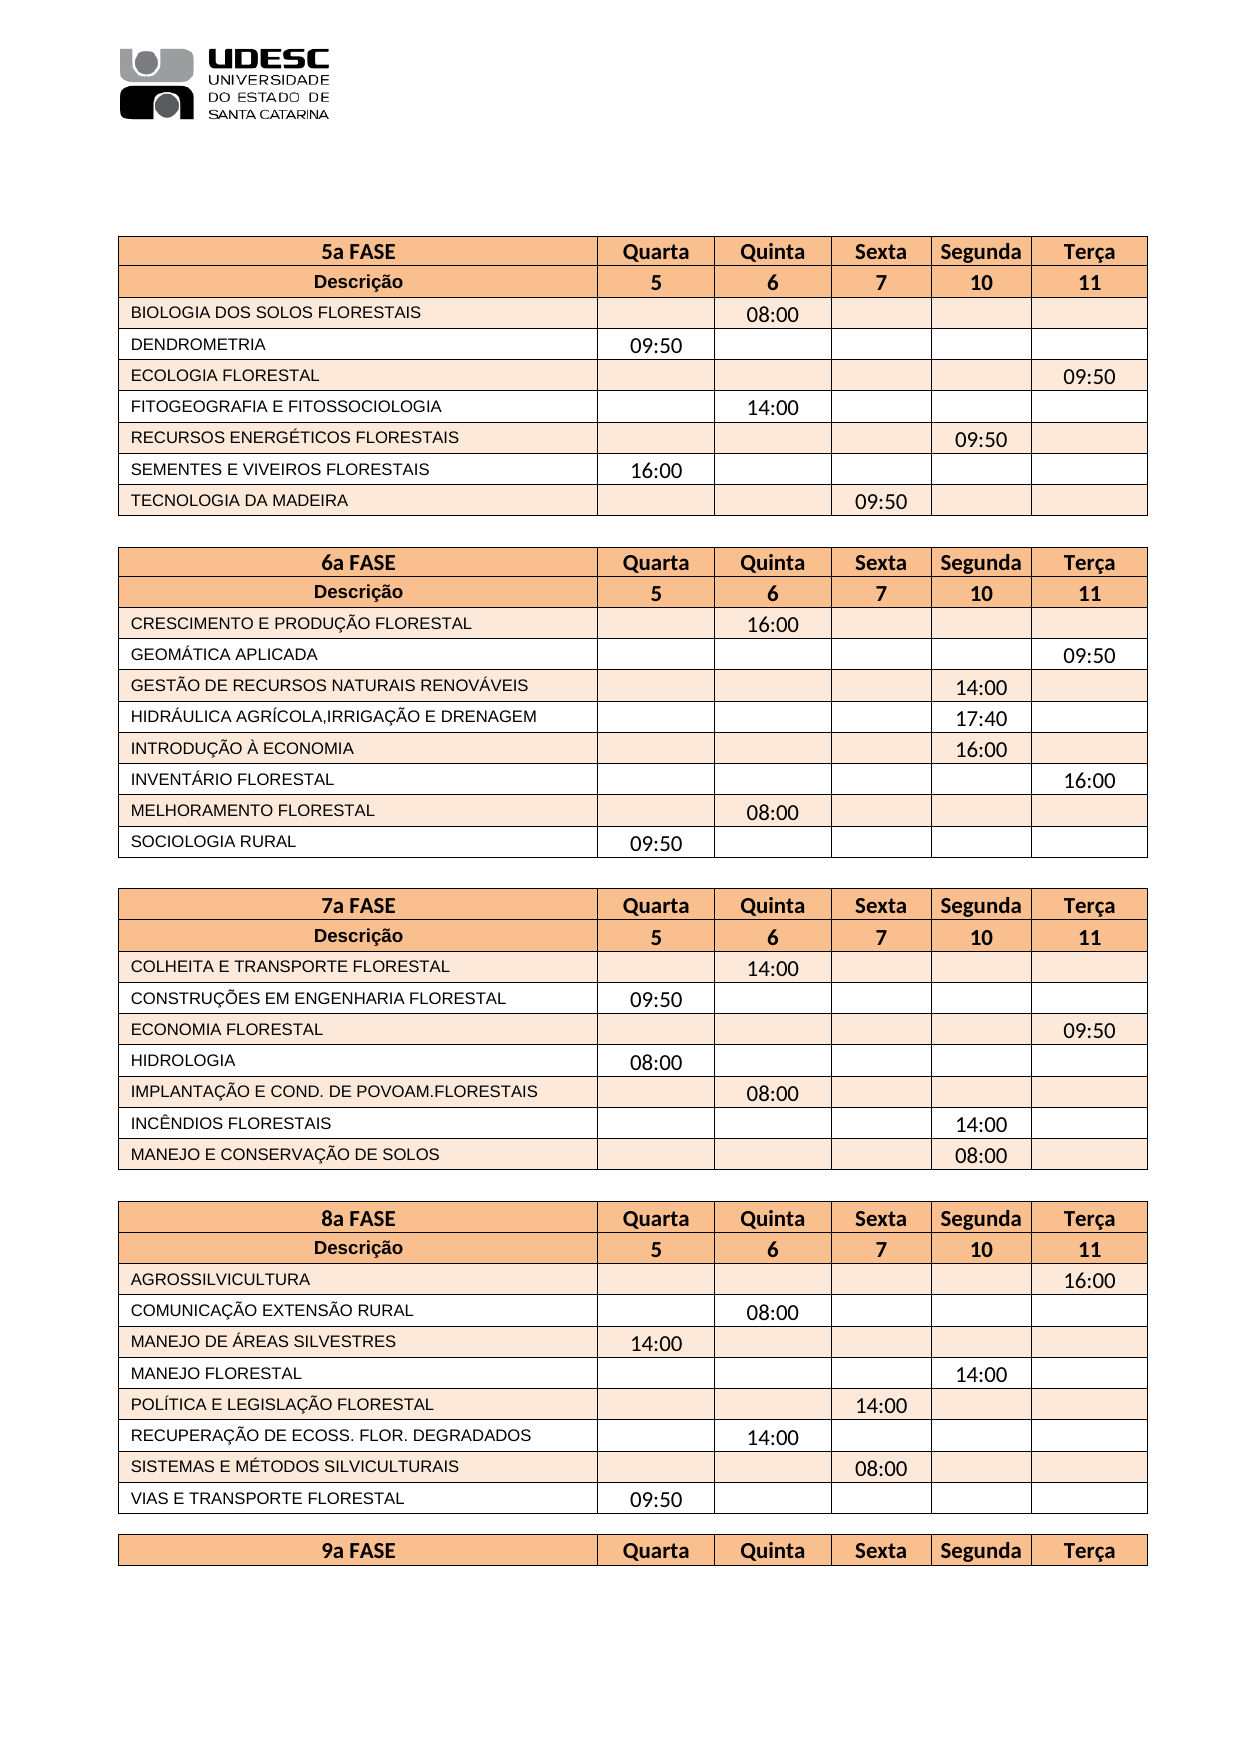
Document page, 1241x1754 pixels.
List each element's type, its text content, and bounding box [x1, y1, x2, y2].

table_cell [598, 764, 714, 794]
table_cell [932, 1295, 1031, 1326]
table_cell 08:00 [598, 1045, 714, 1076]
table_cell 7 [832, 1233, 931, 1263]
table_cell [715, 639, 831, 669]
table_cell Sexta [832, 889, 931, 919]
table_cell [1032, 1295, 1147, 1326]
table_cell [1031, 858, 1148, 888]
table_cell 08:00 [715, 1295, 831, 1326]
table_cell FITOGEOGRAFIA E FITOSSOCIOLOGIA [119, 391, 597, 422]
table_cell [598, 516, 714, 547]
table_cell [932, 608, 1031, 638]
table_cell [932, 764, 1031, 794]
table_cell 11 [1032, 577, 1147, 607]
table_cell Sexta [832, 1202, 931, 1232]
table_cell Segunda [932, 1535, 1031, 1565]
table_cell AGROSSILVICULTURA [119, 1264, 597, 1294]
table_cell 5 [598, 1233, 714, 1263]
table_cell IMPLANTAÇÃO E COND. DE POVOAM.FLORESTAIS [119, 1077, 597, 1107]
table_cell [831, 516, 931, 547]
table_cell [1032, 1108, 1147, 1138]
table_cell 6 [715, 577, 831, 607]
table_cell [832, 1108, 931, 1138]
table_cell [715, 1045, 831, 1076]
table_cell [832, 391, 931, 422]
table_cell [932, 1014, 1031, 1044]
table_cell MANEJO DE ÁREAS SILVESTRES [119, 1327, 597, 1357]
table_cell Segunda [932, 889, 1031, 919]
table_cell [932, 1045, 1031, 1076]
table_cell Quinta [715, 889, 831, 919]
table_cell [598, 391, 714, 422]
table_cell COMUNICAÇÃO EXTENSÃO RURAL [119, 1295, 597, 1326]
table_cell Descrição [119, 577, 597, 607]
table_cell 6 [715, 920, 831, 951]
table_cell [598, 423, 714, 453]
table_cell 6 [715, 266, 831, 297]
table_cell 08:00 [715, 795, 831, 826]
table_cell Segunda [932, 548, 1031, 576]
table_cell Terça [1032, 1535, 1147, 1565]
table_cell [832, 764, 931, 794]
table_cell [598, 1295, 714, 1326]
table_cell [715, 733, 831, 763]
table_cell [832, 639, 931, 669]
table_cell [832, 423, 931, 453]
table_cell RECUPERAÇÃO DE ECOSS. FLOR. DEGRADADOS [119, 1420, 597, 1451]
table_cell RECURSOS ENERGÉTICOS FLORESTAIS [119, 423, 597, 453]
table_cell 7 [832, 920, 931, 951]
table_cell ECONOMIA FLORESTAL [119, 1014, 597, 1044]
table_cell 14:00 [715, 1420, 831, 1451]
table_cell Quarta [598, 237, 714, 265]
table_cell 5 [598, 577, 714, 607]
table_cell [932, 1483, 1031, 1513]
table_cell Quinta [715, 237, 831, 265]
table_cell [1032, 827, 1147, 857]
table_cell 09:50 [1032, 639, 1147, 669]
table_cell [715, 827, 831, 857]
table_cell 5a FASE [119, 237, 597, 265]
table_cell 14:00 [932, 1358, 1031, 1388]
table_cell Terça [1032, 548, 1147, 576]
table_cell BIOLOGIA DOS SOLOS FLORESTAIS [119, 298, 597, 328]
table_cell 08:00 [715, 298, 831, 328]
table_cell [932, 485, 1031, 515]
table_cell Terça [1032, 1202, 1147, 1232]
table_cell 10 [932, 920, 1031, 951]
table_cell [715, 983, 831, 1013]
table_cell CONSTRUÇÕES EM ENGENHARIA FLORESTAL [119, 983, 597, 1013]
table_cell [932, 795, 1031, 826]
table_cell 11 [1032, 920, 1147, 951]
table_cell [932, 952, 1031, 982]
table_cell [932, 827, 1031, 857]
table_cell [598, 1108, 714, 1138]
table_cell [1032, 670, 1147, 701]
table_cell [831, 858, 931, 888]
table_cell 5 [598, 266, 714, 297]
table_cell GEOMÁTICA APLICADA [119, 639, 597, 669]
table_cell [1031, 1514, 1148, 1533]
table_cell [715, 1014, 831, 1044]
table_cell [715, 1264, 831, 1294]
table_cell [831, 1170, 931, 1201]
table_cell [119, 516, 598, 547]
table_cell [1032, 454, 1147, 484]
table_cell [932, 454, 1031, 484]
table_cell [832, 1483, 931, 1513]
table_cell [832, 298, 931, 328]
table_cell [1032, 423, 1147, 453]
table_cell [119, 858, 598, 888]
table_cell 16:00 [1032, 1264, 1147, 1294]
table_cell 09:50 [932, 423, 1031, 453]
table_cell INTRODUÇÃO À ECONOMIA [119, 733, 597, 763]
table_cell [119, 1170, 598, 1201]
table_cell 09:50 [598, 983, 714, 1013]
table_cell MANEJO FLORESTAL [119, 1358, 597, 1388]
table_cell [714, 516, 831, 547]
table_cell [1032, 1483, 1147, 1513]
table_cell [931, 858, 1031, 888]
table_cell [1032, 795, 1147, 826]
table_cell [832, 1358, 931, 1388]
table_cell [598, 795, 714, 826]
table_cell 11 [1032, 266, 1147, 297]
table_cell [932, 639, 1031, 669]
table_cell [832, 795, 931, 826]
table_cell [598, 1514, 714, 1533]
table_cell 09:50 [1032, 360, 1147, 390]
table_cell 09:50 [832, 485, 931, 515]
table_cell [598, 298, 714, 328]
table_cell [119, 1514, 598, 1533]
table_cell [1032, 1420, 1147, 1451]
table_cell MANEJO E CONSERVAÇÃO DE SOLOS [119, 1139, 597, 1169]
table_cell 7 [832, 266, 931, 297]
table_cell [832, 1045, 931, 1076]
table_cell [714, 1170, 831, 1201]
table_cell [1032, 983, 1147, 1013]
table_cell 10 [932, 266, 1031, 297]
table_cell [832, 1014, 931, 1044]
table_cell [715, 423, 831, 453]
table_cell [1032, 1045, 1147, 1076]
table_cell [1031, 516, 1148, 547]
table_cell 7a FASE [119, 889, 597, 919]
table_cell [932, 329, 1031, 359]
table_cell [1032, 702, 1147, 732]
table_cell [598, 485, 714, 515]
table_cell [832, 1264, 931, 1294]
table_cell [598, 952, 714, 982]
table_cell [598, 608, 714, 638]
table_cell Segunda [932, 237, 1031, 265]
table_cell [832, 1327, 931, 1357]
table_cell 11 [1032, 1233, 1147, 1263]
table_cell [932, 1420, 1031, 1451]
table_cell Quarta [598, 548, 714, 576]
table_cell [832, 1139, 931, 1169]
table_cell [931, 516, 1031, 547]
table_cell [598, 1170, 714, 1201]
table_cell [931, 1170, 1031, 1201]
table_cell [715, 1139, 831, 1169]
table_cell [1032, 952, 1147, 982]
table_cell 16:00 [715, 608, 831, 638]
table_cell Terça [1032, 889, 1147, 919]
table_cell 14:00 [932, 1108, 1031, 1138]
table_cell COLHEITA E TRANSPORTE FLORESTAL [119, 952, 597, 982]
table_cell Quinta [715, 1535, 831, 1565]
table_cell [1032, 733, 1147, 763]
table_cell Quinta [715, 1202, 831, 1232]
table_cell 6a FASE [119, 548, 597, 576]
table_cell [932, 391, 1031, 422]
table_cell [715, 1389, 831, 1419]
table_cell 17:40 [932, 702, 1031, 732]
table_cell 16:00 [598, 454, 714, 484]
table_cell TECNOLOGIA DA MADEIRA [119, 485, 597, 515]
table_cell [1032, 1389, 1147, 1419]
table_cell [932, 983, 1031, 1013]
table_cell 14:00 [715, 391, 831, 422]
table_cell [1032, 329, 1147, 359]
table_cell [715, 1327, 831, 1357]
table_cell INVENTÁRIO FLORESTAL [119, 764, 597, 794]
table_cell Descrição [119, 920, 597, 951]
table_cell [932, 298, 1031, 328]
table_cell [1032, 1327, 1147, 1357]
table_cell [598, 639, 714, 669]
table_cell 16:00 [1032, 764, 1147, 794]
table_cell Sexta [832, 237, 931, 265]
table_cell [832, 983, 931, 1013]
table_cell GESTÃO DE RECURSOS NATURAIS RENOVÁVEIS [119, 670, 597, 701]
table_cell SOCIOLOGIA RURAL [119, 827, 597, 857]
table_cell HIDRÁULICA AGRÍCOLA,IRRIGAÇÃO E DRENAGEM [119, 702, 597, 732]
table_cell [715, 360, 831, 390]
table_cell [715, 670, 831, 701]
table_cell [715, 1483, 831, 1513]
table_cell [832, 608, 931, 638]
table_cell [832, 702, 931, 732]
table_cell [598, 1139, 714, 1169]
table_cell 09:50 [598, 1483, 714, 1513]
table_cell Quarta [598, 889, 714, 919]
table_cell [832, 1295, 931, 1326]
table_cell [832, 1077, 931, 1107]
table_cell [1032, 1077, 1147, 1107]
table_cell 08:00 [715, 1077, 831, 1107]
table_cell [715, 329, 831, 359]
table_cell [1032, 485, 1147, 515]
table_cell 09:50 [598, 329, 714, 359]
table_cell DENDROMETRIA [119, 329, 597, 359]
table_cell 8a FASE [119, 1202, 597, 1232]
table_cell [598, 1389, 714, 1419]
table_cell [1032, 391, 1147, 422]
table_cell VIAS E TRANSPORTE FLORESTAL [119, 1483, 597, 1513]
table_cell 16:00 [932, 733, 1031, 763]
table_cell 9a FASE [119, 1535, 597, 1565]
table_cell 10 [932, 1233, 1031, 1263]
table_cell Descrição [119, 266, 597, 297]
table_cell [598, 1452, 714, 1482]
table_cell 14:00 [832, 1389, 931, 1419]
table_cell [932, 360, 1031, 390]
table_cell [1032, 298, 1147, 328]
table_cell [1031, 1170, 1148, 1201]
table_cell [714, 1514, 831, 1533]
table_cell [598, 702, 714, 732]
table_cell MELHORAMENTO FLORESTAL [119, 795, 597, 826]
table_cell [932, 1389, 1031, 1419]
table_cell [932, 1327, 1031, 1357]
table_cell [1032, 1452, 1147, 1482]
table_cell [1032, 1139, 1147, 1169]
table_cell Sexta [832, 548, 931, 576]
table_cell POLÍTICA E LEGISLAÇÃO FLORESTAL [119, 1389, 597, 1419]
table_cell CRESCIMENTO E PRODUÇÃO FLORESTAL [119, 608, 597, 638]
table_cell 10 [932, 577, 1031, 607]
table_cell [598, 858, 714, 888]
table_cell [832, 952, 931, 982]
table_cell [598, 1077, 714, 1107]
table_cell 14:00 [598, 1327, 714, 1357]
table_cell Segunda [932, 1202, 1031, 1232]
table_cell 09:50 [598, 827, 714, 857]
picture [1, 1, 1241, 1754]
table_cell [832, 1420, 931, 1451]
table_cell [714, 858, 831, 888]
table_cell [715, 1108, 831, 1138]
table_cell Quarta [598, 1202, 714, 1232]
table_cell [715, 485, 831, 515]
table_cell 08:00 [832, 1452, 931, 1482]
table_cell [598, 360, 714, 390]
table_cell [598, 670, 714, 701]
table_cell Descrição [119, 1233, 597, 1263]
table_cell 08:00 [932, 1139, 1031, 1169]
table_cell [598, 1358, 714, 1388]
table_cell [598, 1264, 714, 1294]
table_cell Terça [1032, 237, 1147, 265]
table_cell Quinta [715, 548, 831, 576]
table_cell 14:00 [932, 670, 1031, 701]
table_cell [931, 1514, 1031, 1533]
table_cell Quarta [598, 1535, 714, 1565]
table_cell [598, 1014, 714, 1044]
table_cell [832, 733, 931, 763]
table_cell SEMENTES E VIVEIROS FLORESTAIS [119, 454, 597, 484]
table_cell INCÊNDIOS FLORESTAIS [119, 1108, 597, 1138]
table_cell [932, 1264, 1031, 1294]
table_cell [715, 764, 831, 794]
table_cell [832, 827, 931, 857]
table_cell [832, 454, 931, 484]
table_cell 6 [715, 1233, 831, 1263]
table_cell [831, 1514, 931, 1533]
table_cell ECOLOGIA FLORESTAL [119, 360, 597, 390]
table_cell Sexta [832, 1535, 931, 1565]
table_cell [832, 360, 931, 390]
table_cell 5 [598, 920, 714, 951]
table_cell 14:00 [715, 952, 831, 982]
table_cell [1032, 608, 1147, 638]
table_cell [715, 1358, 831, 1388]
table_cell [715, 702, 831, 732]
table_cell [598, 1420, 714, 1451]
table_cell [715, 1452, 831, 1482]
table_cell HIDROLOGIA [119, 1045, 597, 1076]
table_cell 09:50 [1032, 1014, 1147, 1044]
table_cell [598, 733, 714, 763]
table_cell [715, 454, 831, 484]
table_cell [832, 670, 931, 701]
table_cell 7 [832, 577, 931, 607]
table_cell [1032, 1358, 1147, 1388]
table_cell [832, 329, 931, 359]
table_cell [932, 1077, 1031, 1107]
table_cell SISTEMAS E MÉTODOS SILVICULTURAIS [119, 1452, 597, 1482]
table_cell [932, 1452, 1031, 1482]
